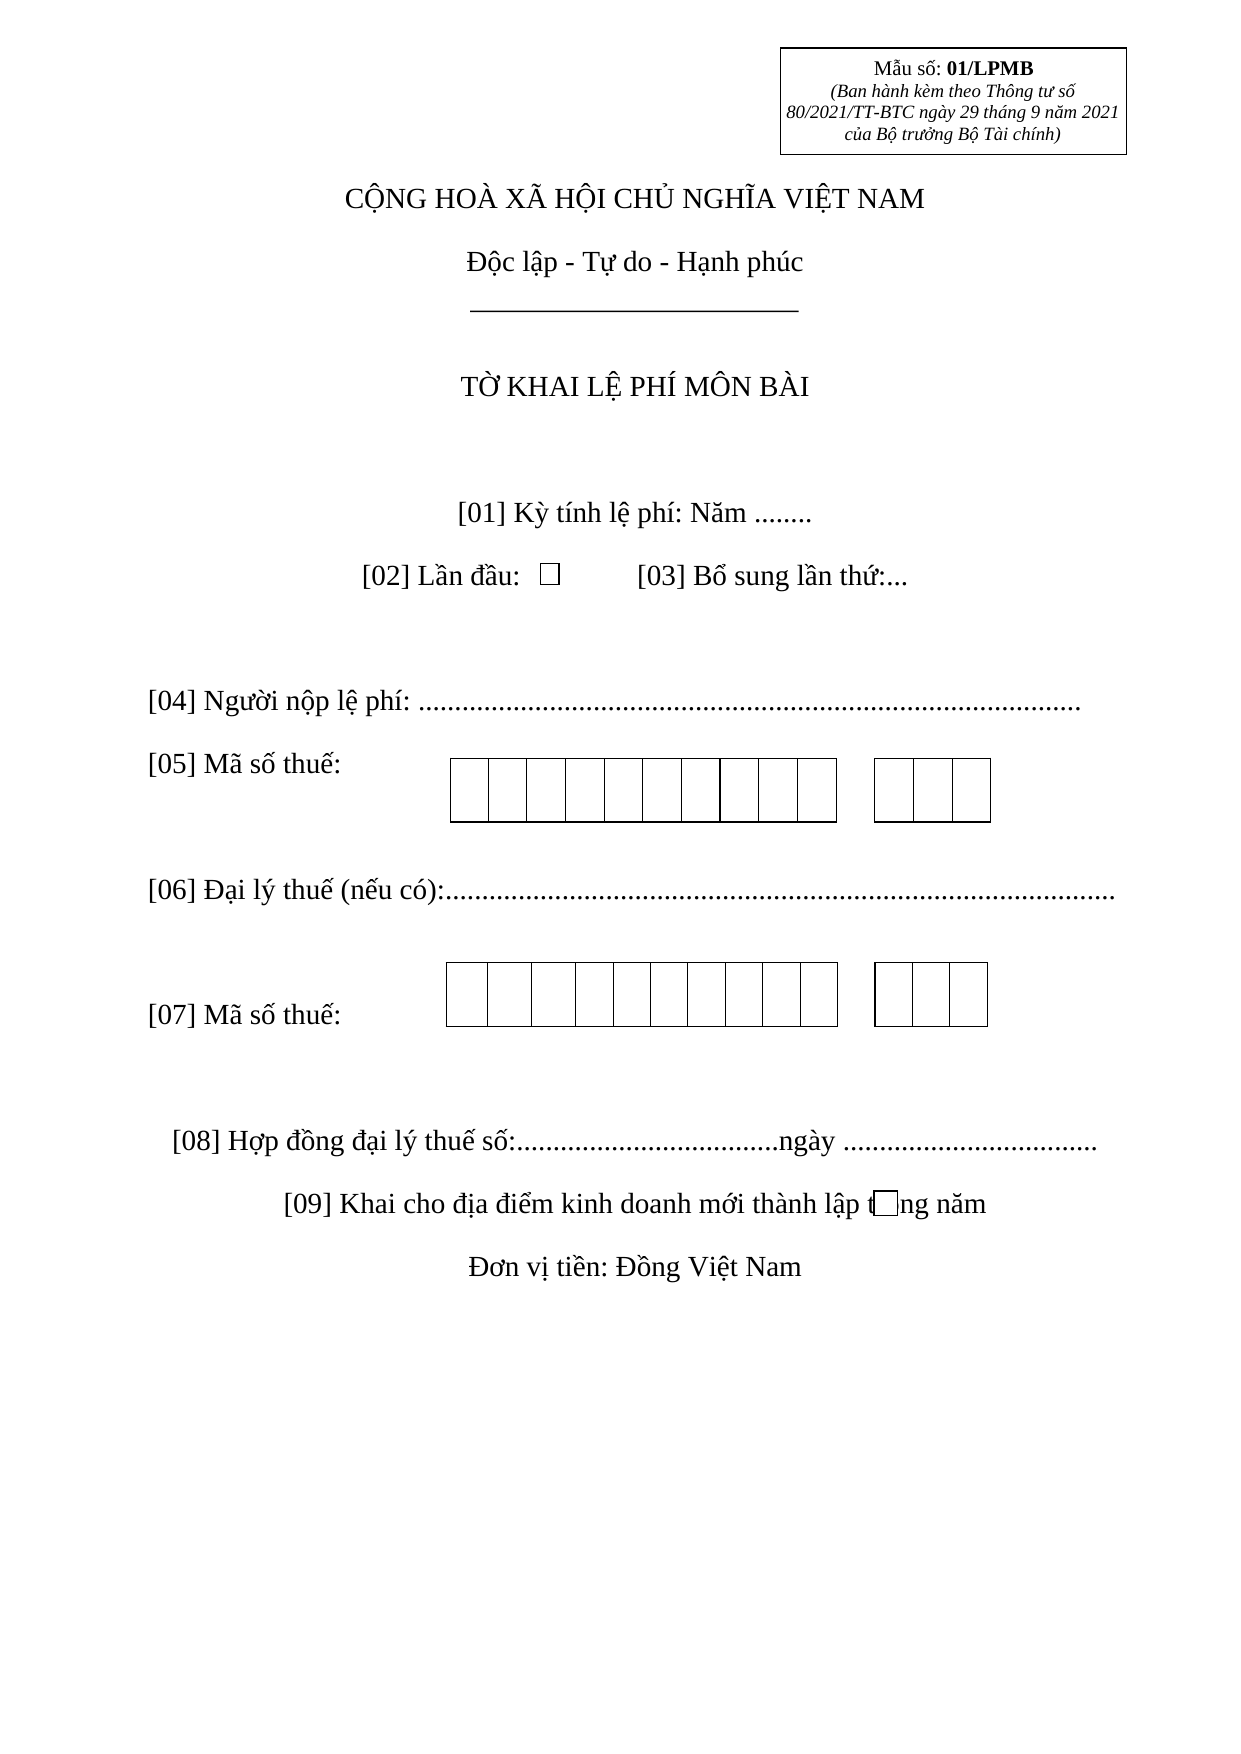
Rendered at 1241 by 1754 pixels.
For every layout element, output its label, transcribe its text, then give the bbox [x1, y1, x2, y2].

text [05] Mã số thuế: [148, 746, 1122, 780]
table_header [837, 758, 874, 821]
text [02] Lần đầu: [03] Bổ sung lần thứ:... [148, 558, 1122, 591]
table_header [838, 962, 874, 1026]
table_header [614, 963, 650, 1026]
table_header [566, 759, 604, 821]
text [08] Hợp đồng đại lý thuế số:....................................ngày ................................... [148, 1123, 1122, 1157]
text Độc lập - Tự do - Hạnh phúc [148, 244, 1122, 277]
table_header [688, 963, 725, 1026]
table_header [532, 963, 575, 1026]
text [04] Người nộp lệ phí: ........................................................................................... [148, 683, 1122, 717]
text [09] Khai cho địa điểm kinh doanh mới thành lập trong năm [148, 1186, 1122, 1219]
table_header [801, 963, 837, 1026]
text [07] Mã số thuế: [148, 997, 1122, 1031]
text Đơn vị tiền: Đồng Việt Nam [148, 1249, 1122, 1282]
text [01] Kỳ tính lệ phí: Năm ........ [148, 495, 1122, 528]
table_header [605, 759, 642, 821]
text TỜ KHAI LỆ PHÍ MÔN BÀI [148, 369, 1122, 403]
table_header [576, 963, 613, 1026]
table_header [876, 963, 912, 1026]
table_header [643, 759, 681, 821]
table_header [489, 759, 526, 821]
table_header [527, 759, 565, 821]
table_header [763, 963, 800, 1026]
table_header [451, 759, 488, 821]
table_header [721, 759, 758, 821]
table_header [447, 963, 487, 1026]
table_header [914, 759, 952, 821]
table_header [488, 963, 531, 1026]
table_header [651, 963, 687, 1026]
table_header [726, 963, 762, 1026]
table_header [913, 963, 949, 1026]
table_header [759, 759, 797, 821]
table_header [798, 759, 836, 821]
text [06] Đại lý thuế (nếu có):............................................................................................ [148, 872, 1122, 905]
table_header [950, 963, 987, 1026]
text CỘNG HOÀ XÃ HỘI CHỦ NGHĨA VIỆT NAM [148, 181, 1122, 214]
table_header [682, 759, 719, 821]
table_header [953, 759, 990, 821]
table_header [875, 759, 913, 821]
